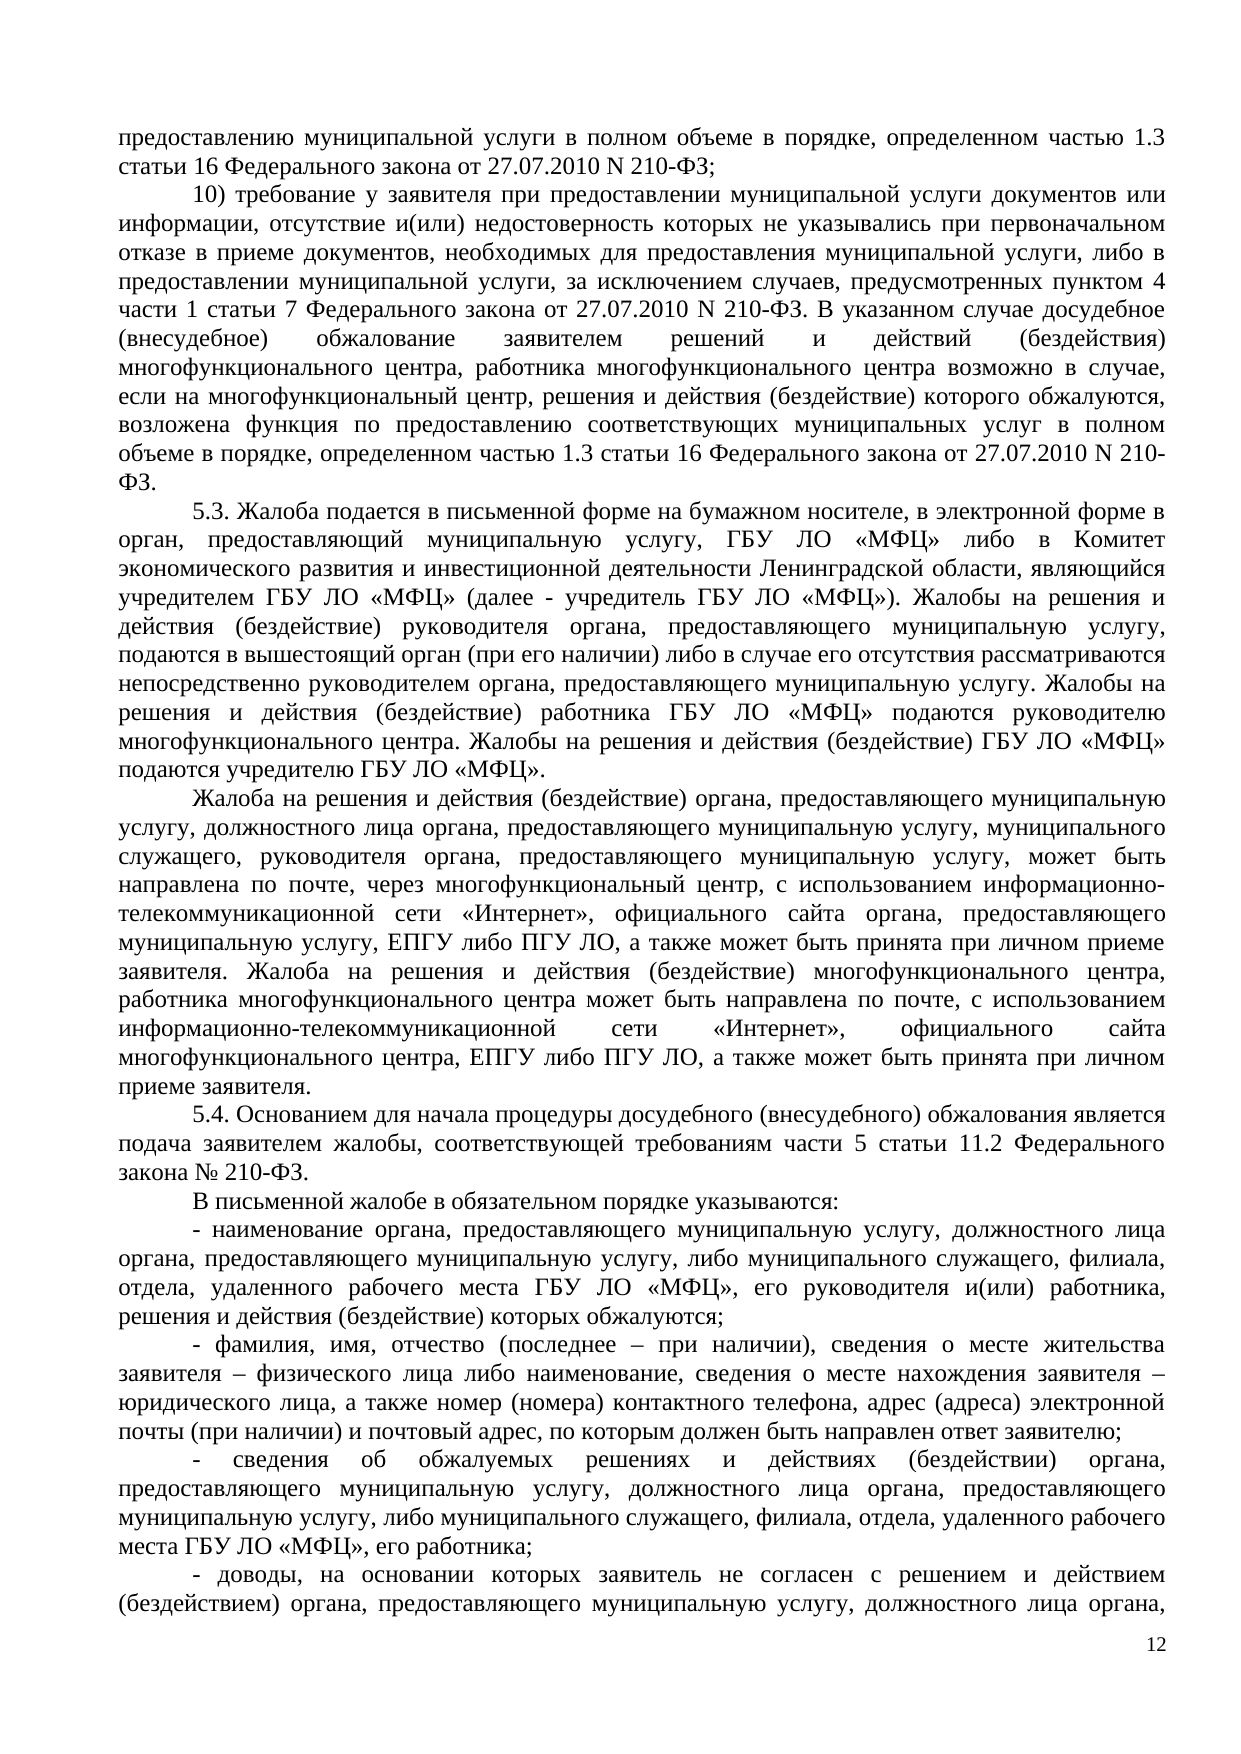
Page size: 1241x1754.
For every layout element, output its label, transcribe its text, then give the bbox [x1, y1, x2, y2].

text 5.4. Основанием для начала процедуры досудебного (внесудебного) обжалования является подача заявителем жалобы, соответствующей требованиям части 5 статьи 11.2 Федерального закона № 210-ФЗ. [118, 1099, 1167, 1186]
text - наименование органа, предоставляющего муниципальную услугу, должностного лица органа, предоставляющего муниципальную услугу, либо муниципального служащего, филиала, отдела, удаленного рабочего места ГБУ ЛО «МФЦ», его руководителя и(или) работника, решения и действия (бездействие) которых обжалуются; [118, 1214, 1167, 1329]
text 10) требование у заявителя при предоставлении муниципальной услуги документов или информации, отсутствие и(или) недостоверность которых не указывались при первоначальном отказе в приеме документов, необходимых для предоставления муниципальной услуги, либо в предоставлении муниципальной услуги, за исключением случаев, предусмотренных пунктом 4 части 1 статьи 7 Федерального закона от 27.07.2010 N 210-ФЗ. В указанном случае досудебное (внесудебное) обжалование заявителем решений и действий (бездействия) многофункционального центра, работника многофункционального центра возможно в случае, если на многофункциональный центр, решения и действия (бездействие) которого обжалуются, возложена функция по предоставлению соответствующих муниципальных услуг в полном объеме в порядке, определенном частью 1.3 статьи 16 Федерального закона от 27.07.2010 N 210-ФЗ. [118, 179, 1167, 496]
text - фамилия, имя, отчество (последнее – при наличии), сведения о месте жительства заявителя – физического лица либо наименование, сведения о месте нахождения заявителя – юридического лица, а также номер (номера) контактного телефона, адрес (адреса) электронной почты (при наличии) и почтовый адрес, по которым должен быть направлен ответ заявителю; [118, 1329, 1167, 1444]
text - сведения об обжалуемых решениях и действиях (бездействии) органа, предоставляющего муниципальную услугу, должностного лица органа, предоставляющего муниципальную услугу, либо муниципального служащего, филиала, отдела, удаленного рабочего места ГБУ ЛО «МФЦ», его работника; [118, 1444, 1167, 1559]
text В письменной жалобе в обязательном порядке указываются: [118, 1186, 1167, 1214]
text 5.3. Жалоба подается в письменной форме на бумажном носителе, в электронной форме в орган, предоставляющий муниципальную услугу, ГБУ ЛО «МФЦ» либо в Комитет экономического развития и инвестиционной деятельности Ленинградской области, являющийся учредителем ГБУ ЛО «МФЦ» (далее - учредитель ГБУ ЛО «МФЦ»). Жалобы на решения и действия (бездействие) руководителя органа, предоставляющего муниципальную услугу, подаются в вышестоящий орган (при его наличии) либо в случае его отсутствия рассматриваются непосредственно руководителем органа, предоставляющего муниципальную услугу. Жалобы на решения и действия (бездействие) работника ГБУ ЛО «МФЦ» подаются руководителю многофункционального центра. Жалобы на решения и действия (бездействие) ГБУ ЛО «МФЦ» подаются учредителю ГБУ ЛО «МФЦ». [118, 496, 1167, 783]
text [118, 1559, 1167, 1617]
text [118, 122, 1167, 179]
text Жалоба на решения и действия (бездействие) органа, предоставляющего муниципальную услугу, должностного лица органа, предоставляющего муниципальную услугу, муниципального служащего, руководителя органа, предоставляющего муниципальную услугу, может быть направлена по почте, через многофункциональный центр, с использованием информационно-телекоммуникационной сети «Интернет», официального сайта органа, предоставляющего муниципальную услугу, ЕПГУ либо ПГУ ЛО, а также может быть принята при личном приеме заявителя. Жалоба на решения и действия (бездействие) многофункционального центра, работника многофункционального центра может быть направлена по почте, с использованием информационно-телекоммуникационной сети «Интернет», официального сайта многофункционального центра, ЕПГУ либо ПГУ ЛО, а также может быть принята при личном приеме заявителя. [118, 783, 1167, 1099]
